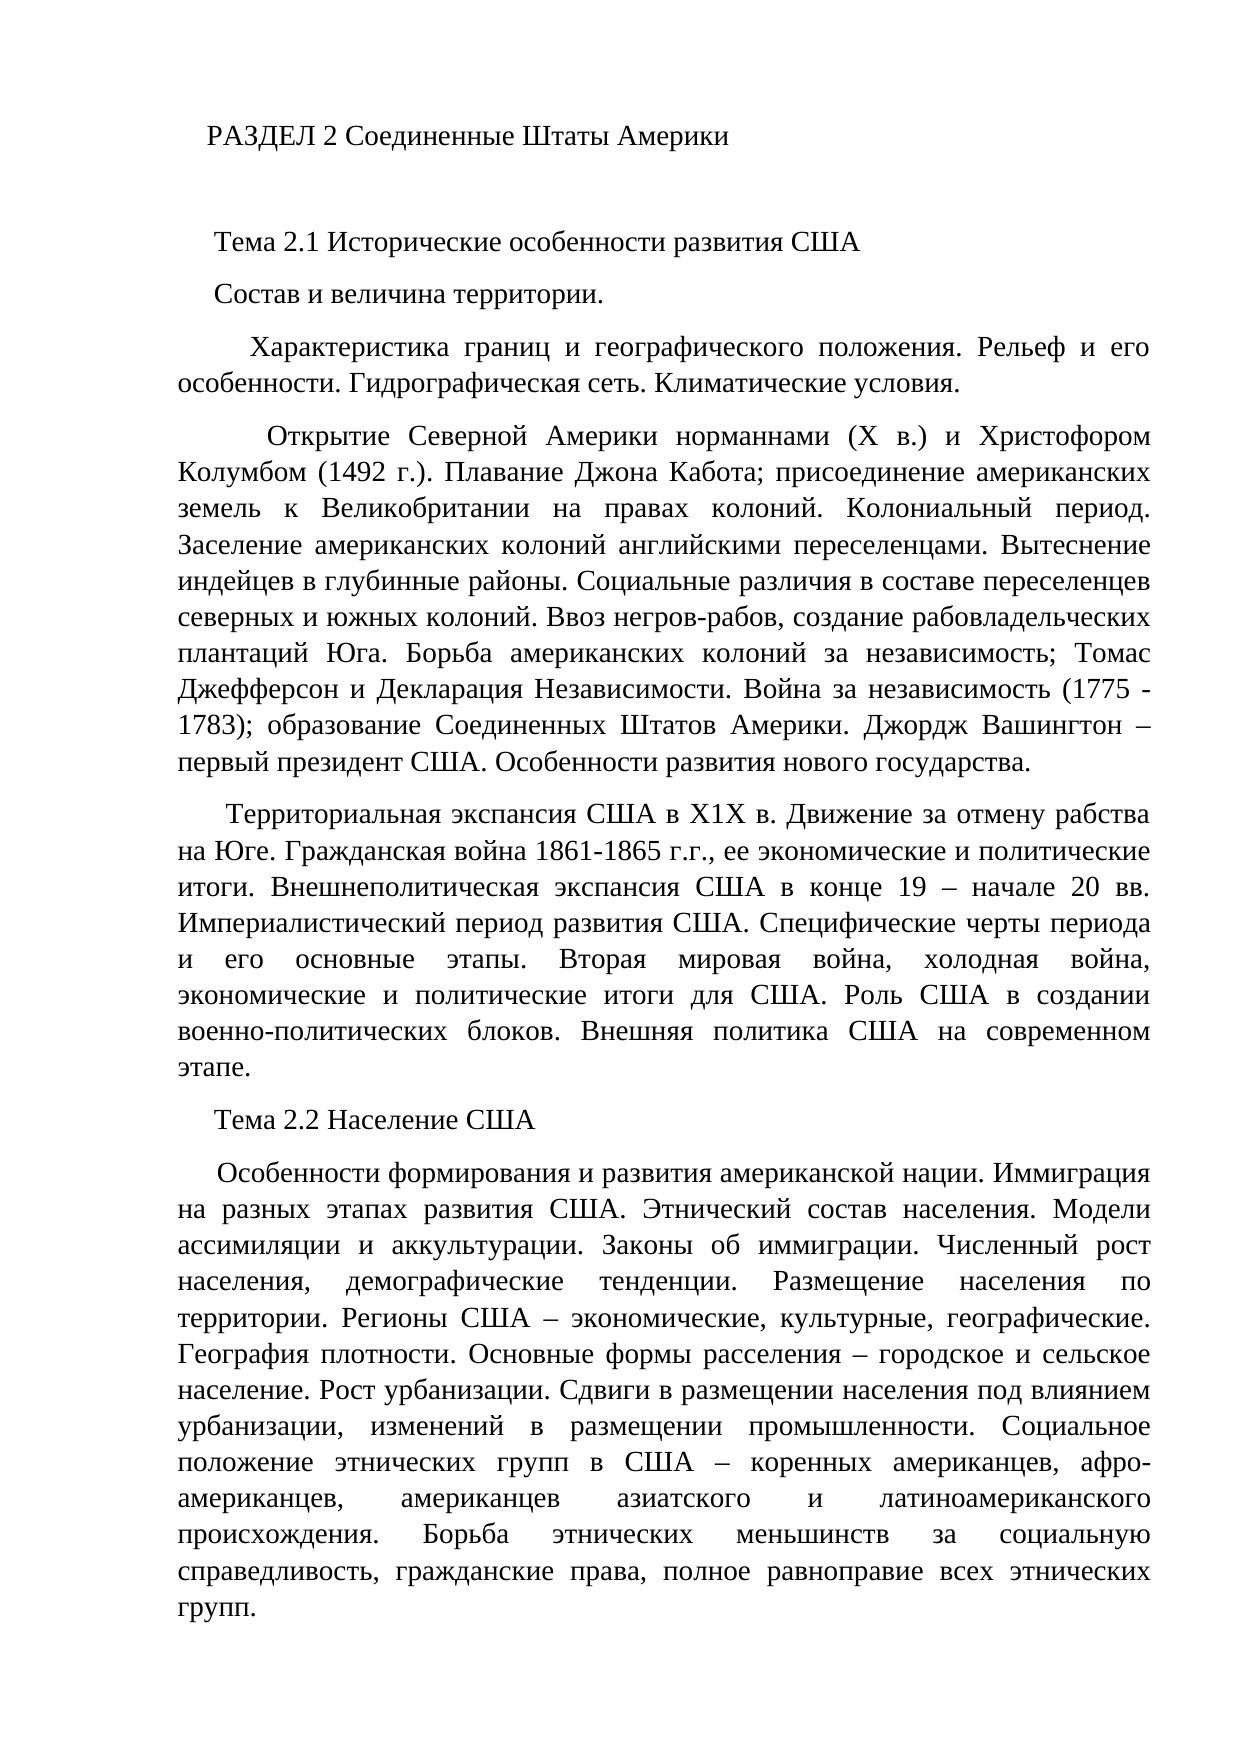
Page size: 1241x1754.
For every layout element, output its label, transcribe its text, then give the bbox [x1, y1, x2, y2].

text РАЗДЕЛ 2 Соединенные Штаты Америки [177, 118, 1152, 152]
text Открытие Северной Америки норманнами (Х в.) и Христофором Колумбом (1492 г.). Плавание Джона Кабота; присоединение американских земель к Великобритании на правах колоний. Колониальный период. Заселение американских колоний английскими переселенцами. Вытеснение индейцев в глубинные районы. Социальные различия в составе переселенцев северных и южных колоний. Ввоз негров-рабов, создание рабовладельческих плантаций Юга. Борьба американских колоний за независимость; Томас Джефферсон и Декларация Независимости. Война за независимость (1775 -1783); образование Соединенных Штатов Америки. Джордж Вашингтон –первый президент США. Особенности развития нового государства. [177, 418, 1152, 777]
text Состав и величина территории. [177, 277, 1152, 310]
text Территориальная экспансия США в Х1Х в. Движение за отмену рабства на Юге. Гражданская война 1861-1865 г.г., ее экономические и политические итоги. Внешнеполитическая экспансия США в конце 19 – начале 20 вв. Империалистический период развития США. Специфические черты периода и его основные этапы. Вторая мировая война, холодная война, экономические и политические итоги для США. Роль США в создании военно-политических блоков. Внешняя политика США на современном этапе. [177, 796, 1152, 1083]
text Тема 2.2 Население США [177, 1102, 1152, 1136]
text Тема 2.1 Исторические особенности развития США [177, 224, 1152, 257]
text Особенности формирования и развития американской нации. Иммиграция на разных этапах развития США. Этнический состав населения. Модели ассимиляции и аккультурации. Законы об иммиграции. Численный рост населения, демографические тенденции. Размещение населения по территории. Регионы США – экономические, культурные, географические. География плотности. Основные формы расселения – городское и сельское население. Рост урбанизации. Сдвиги в размещении населения под влиянием урбанизации, изменений в размещении промышленности. Социальное положение этнических групп в США – коренных американцев, афро-американцев, американцев азиатского и латиноамериканского происхождения. Борьба этнических меньшинств за социальную справедливость, гражданские права, полное равноправие всех этнических групп. [177, 1155, 1152, 1622]
text Характеристика границ и географического положения. Рельеф и его особенности. Гидрографическая сеть. Климатические условия. [177, 329, 1152, 399]
